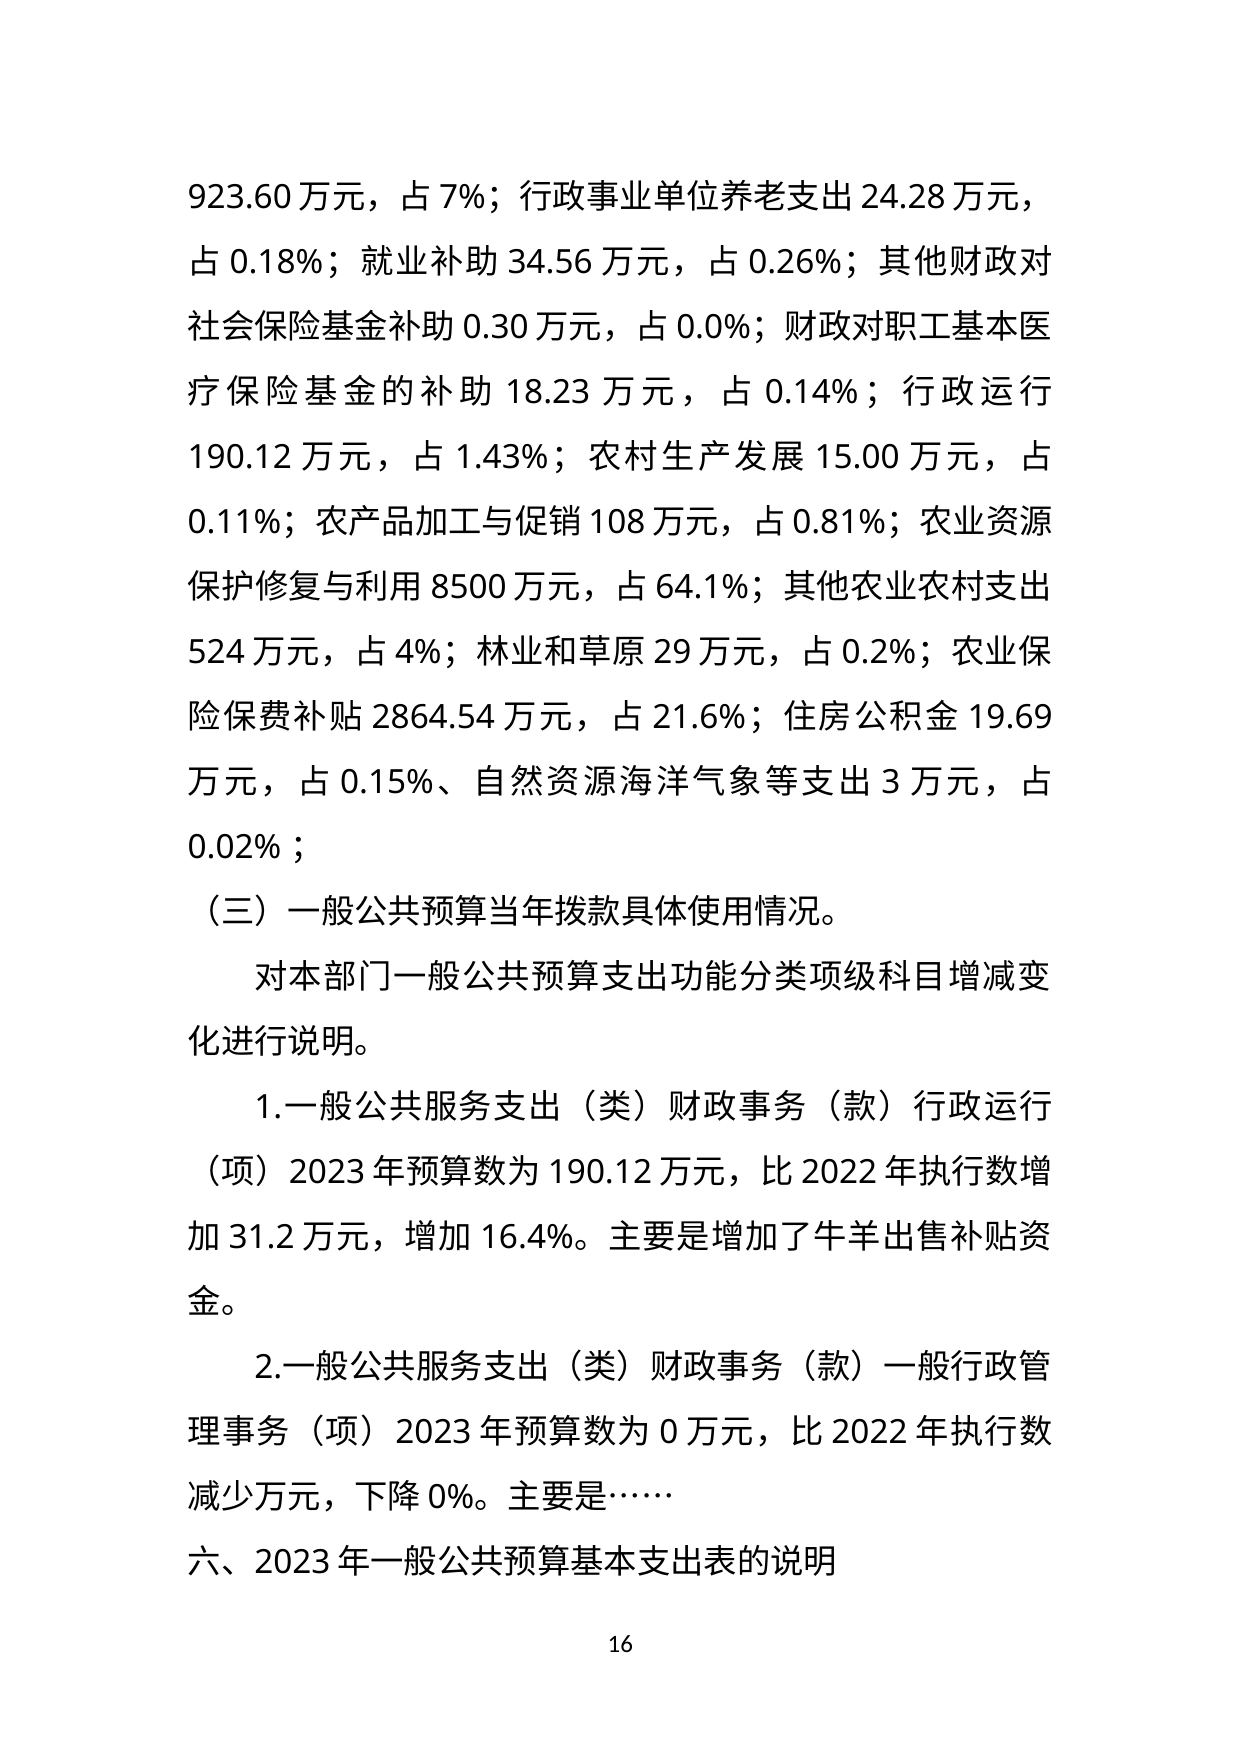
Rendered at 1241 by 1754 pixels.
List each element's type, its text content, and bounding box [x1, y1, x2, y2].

text （三）一般公共预算当年拨款具体使用情况。 [187, 877, 1053, 942]
text 2.一般公共服务支出（类）财政事务（款）一般行政管理事务（项）2023年预算数为0万元，比2022年执行数减少万元，下降0%。主要是…… [187, 1332, 1053, 1527]
text 1.一般公共服务支出（类）财政事务（款）行政运行（项）2023年预算数为190.12万元，比2022年执行数增加31.2万元，增加16.4%。主要是增加了牛羊出售补贴资金。 [187, 1072, 1053, 1332]
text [187, 162, 1053, 877]
text 对本部门一般公共预算支出功能分类项级科目增减变化进行说明。 [187, 942, 1053, 1072]
text 六、2023年一般公共预算基本支出表的说明 [187, 1527, 1053, 1592]
